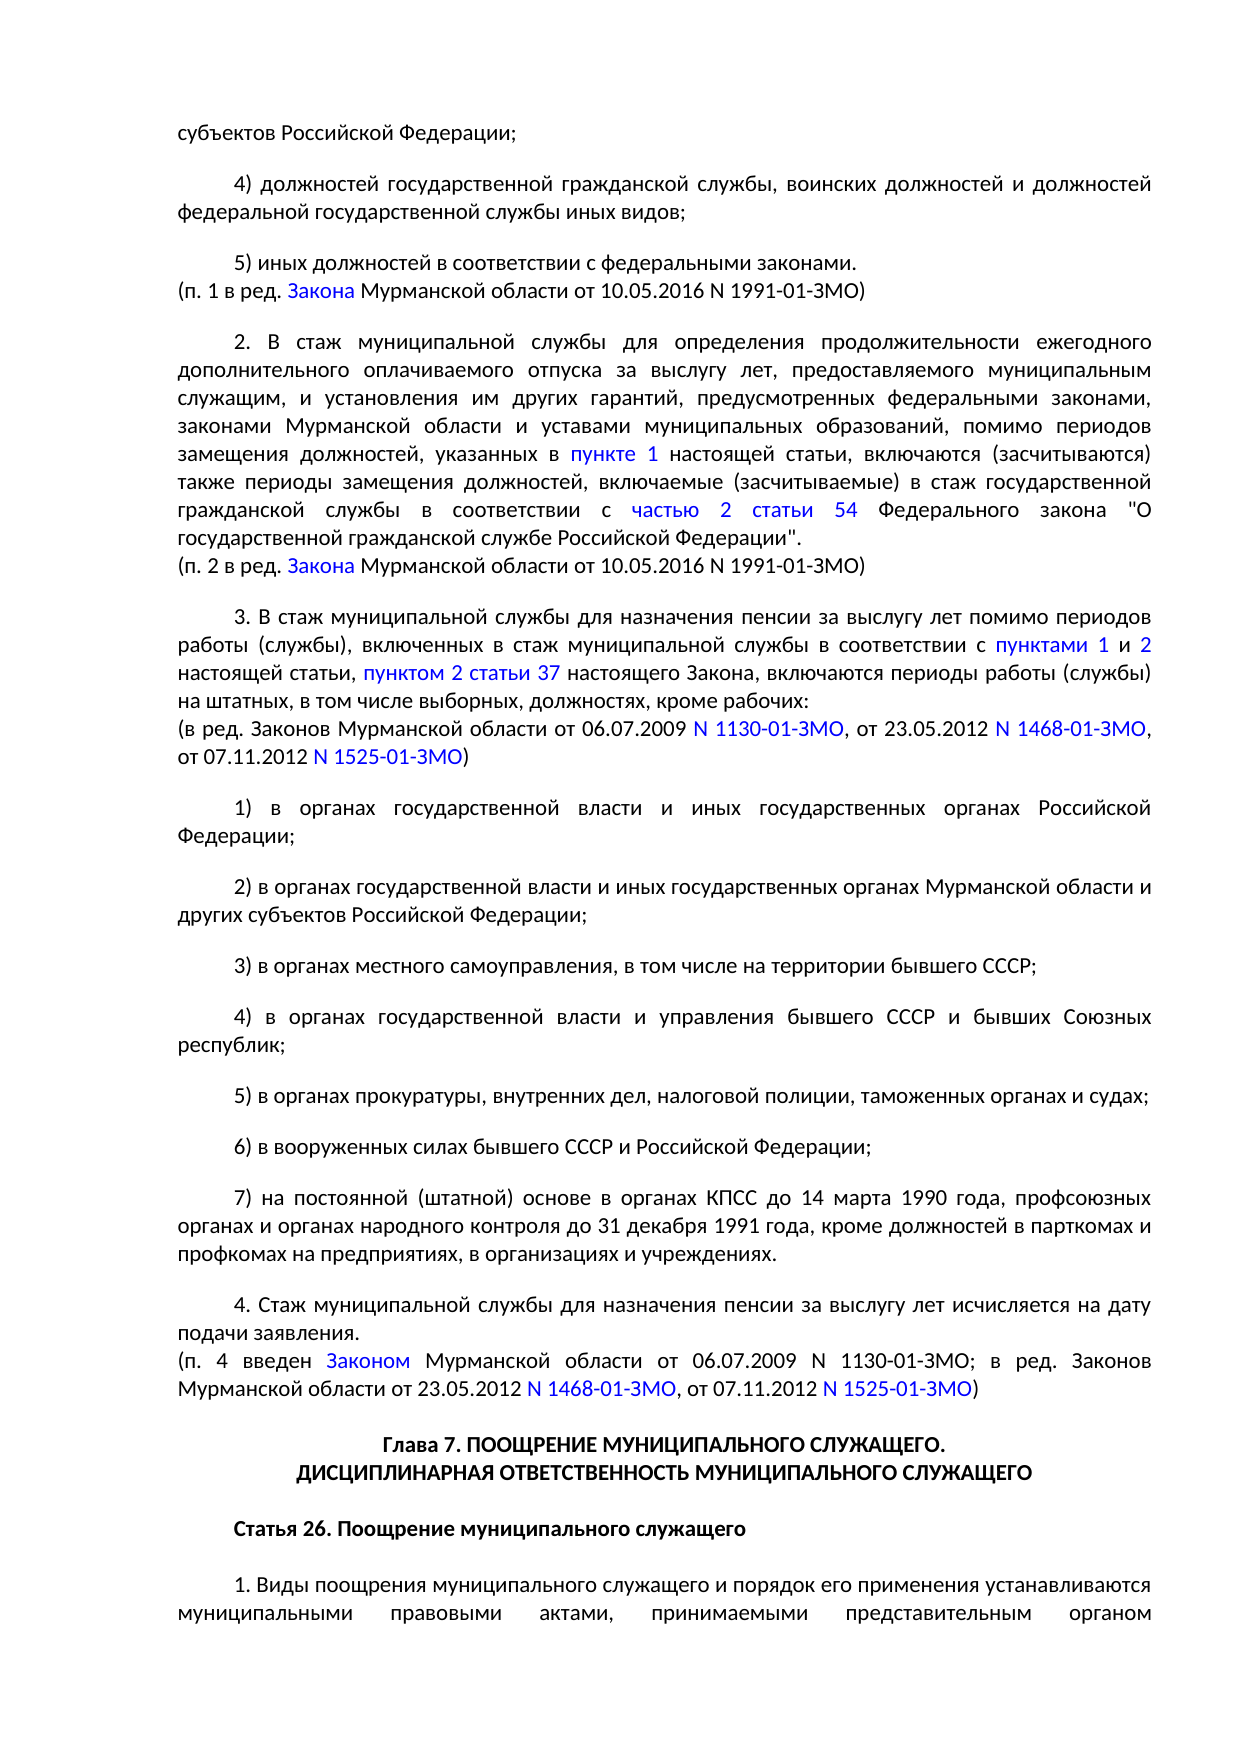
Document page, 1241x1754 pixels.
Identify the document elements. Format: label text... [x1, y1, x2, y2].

text 7) на постоянной (штатной) основе в органах КПСС до 14 марта 1990 года, профсоюзных органах и органах народного контроля до 31 декабря 1991 года, кроме должностей в парткомах и профкомах на предприятиях, в организациях и учреждениях. [177, 1183, 1152, 1267]
text 6) в вооруженных силах бывшего СССР и Российской Федерации; [177, 1132, 1152, 1160]
text 3) в органах местного самоуправления, в том числе на территории бывшего СССР; [177, 951, 1152, 979]
title Статья 26. Поощрение муниципального служащего [177, 1514, 1152, 1542]
text 3. В стаж муниципальной службы для назначения пенсии за выслугу лет помимо периодов работы (службы), включенных в стаж муниципальной службы в соответствии с пунктами 1 и 2 настоящей статьи, пунктом 2 статьи 37 настоящего Закона, включаются периоды работы (службы) на штатных, в том числе выборных, должностях, кроме рабочих: [177, 602, 1152, 714]
title Глава 7. ПООЩРЕНИЕ МУНИЦИПАЛЬНОГО СЛУЖАЩЕГО. [177, 1430, 1152, 1458]
text 1) в органах государственной власти и иных государственных органах Российской Федерации; [177, 793, 1152, 849]
text (п. 4 введен Законом Мурманской области от 06.07.2009 N 1130-01-ЗМО; в ред. Законов Мурманской области от 23.05.2012 N 1468-01-ЗМО, от 07.11.2012 N 1525-01-ЗМО) [177, 1346, 1152, 1402]
text 2) в органах государственной власти и иных государственных органах Мурманской области и других субъектов Российской Федерации; [177, 872, 1152, 928]
text 4. Стаж муниципальной службы для назначения пенсии за выслугу лет исчисляется на дату подачи заявления. [177, 1290, 1152, 1346]
text 5) иных должностей в соответствии с федеральными законами. [177, 248, 1152, 276]
text 4) должностей государственной гражданской службы, воинских должностей и должностей федеральной государственной службы иных видов; [177, 169, 1152, 225]
text 5) в органах прокуратуры, внутренних дел, налоговой полиции, таможенных органах и судах; [177, 1081, 1152, 1109]
text 4) в органах государственной власти и управления бывшего СССР и бывших Союзных республик; [177, 1002, 1152, 1058]
text (п. 1 в ред. Закона Мурманской области от 10.05.2016 N 1991-01-ЗМО) [177, 276, 1152, 304]
text (в ред. Законов Мурманской области от 06.07.2009 N 1130-01-ЗМО, от 23.05.2012 N 1468-01-ЗМО, от 07.11.2012 N 1525-01-ЗМО) [177, 714, 1152, 770]
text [177, 118, 1152, 146]
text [177, 1570, 1152, 1626]
text 2. В стаж муниципальной службы для определения продолжительности ежегодного дополнительного оплачиваемого отпуска за выслугу лет, предоставляемого муниципальным служащим, и установления им других гарантий, предусмотренных федеральными законами, законами Мурманской области и уставами муниципальных образований, помимо периодов замещения должностей, указанных в пункте 1 настоящей статьи, включаются (засчитываются) также периоды замещения должностей, включаемые (засчитываемые) в стаж государственной гражданской службы в соответствии с частью 2 статьи 54 Федерального закона "О государственной гражданской службе Российской Федерации". [177, 327, 1152, 551]
title ДИСЦИПЛИНАРНАЯ ОТВЕТСТВЕННОСТЬ МУНИЦИПАЛЬНОГО СЛУЖАЩЕГО [177, 1458, 1152, 1486]
text (п. 2 в ред. Закона Мурманской области от 10.05.2016 N 1991-01-ЗМО) [177, 551, 1152, 579]
